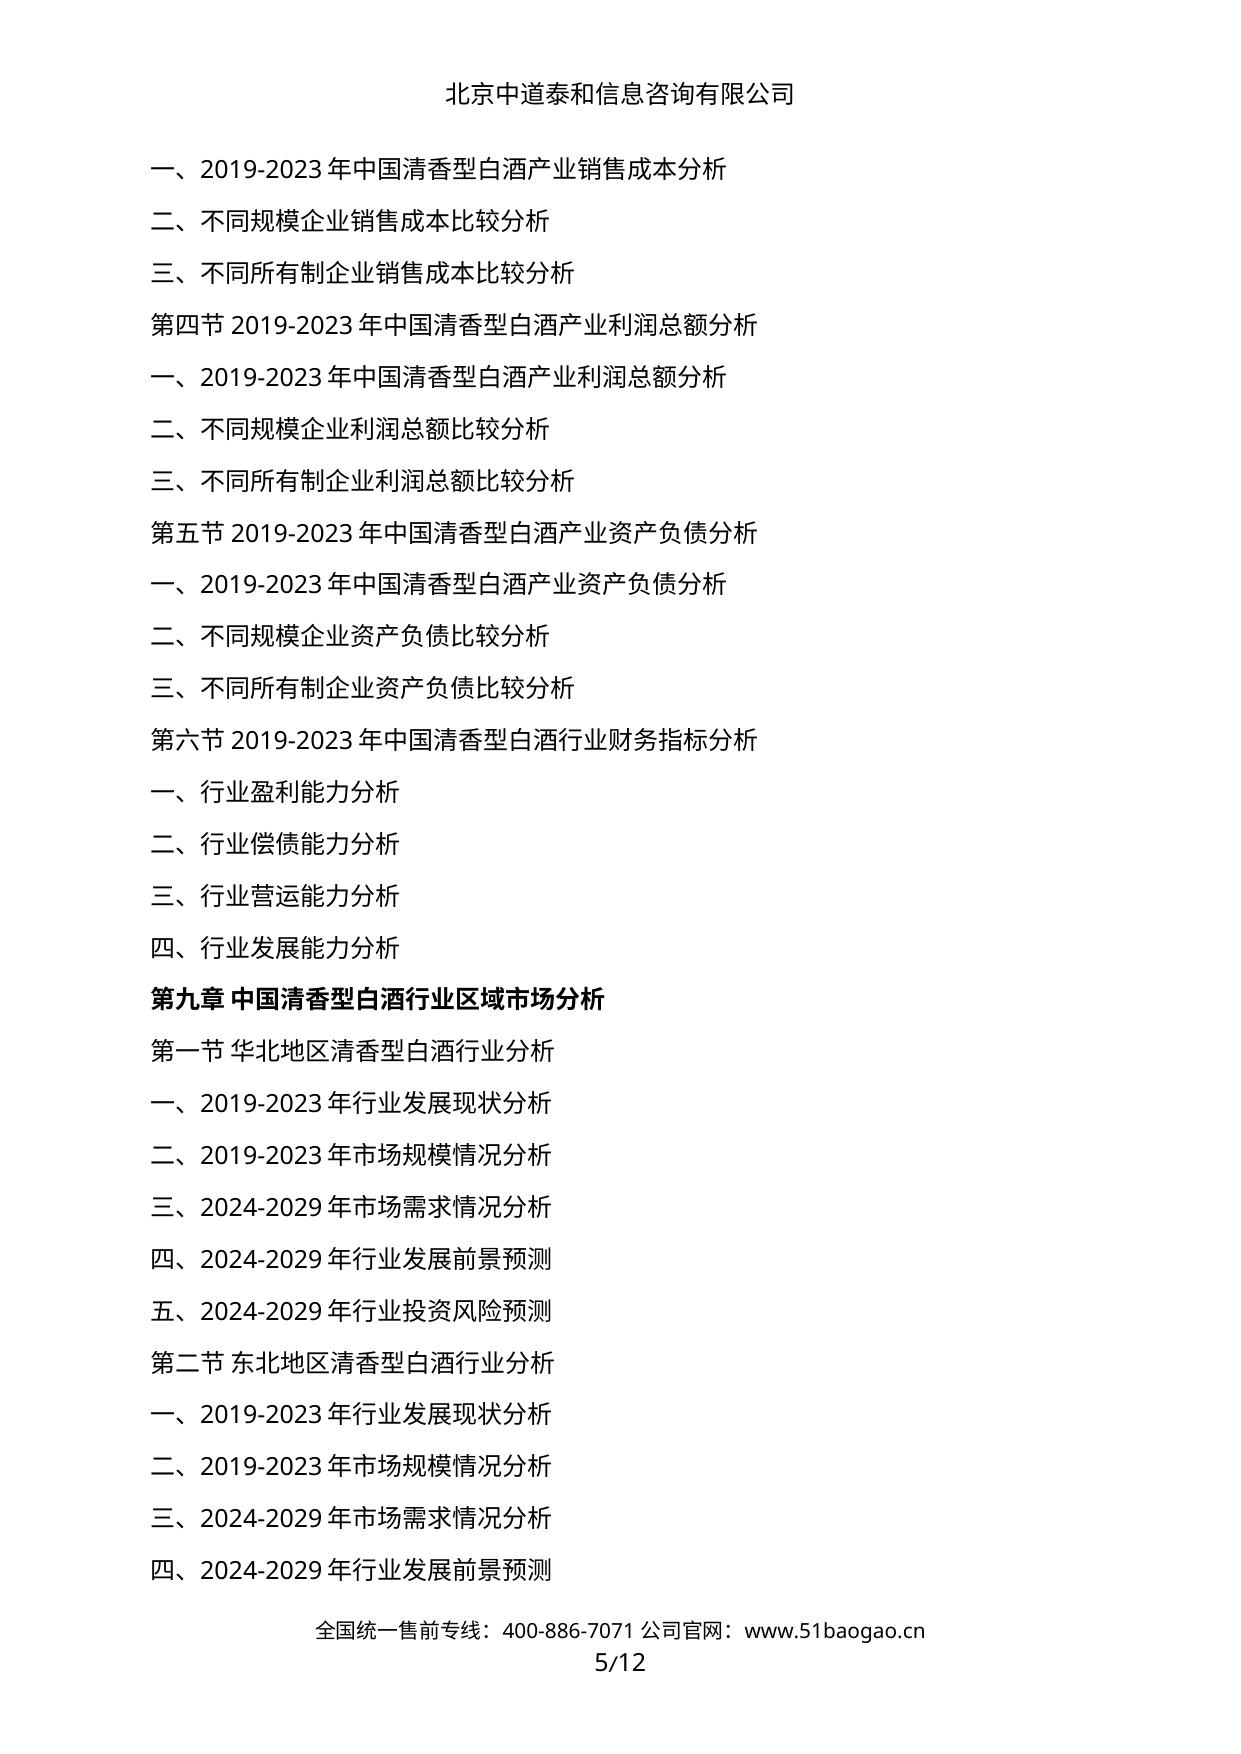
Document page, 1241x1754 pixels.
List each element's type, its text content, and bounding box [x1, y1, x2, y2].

text 二、行业偿债能力分析 [150, 824, 1090, 861]
text 三、不同所有制企业利润总额比较分析 [150, 461, 1090, 497]
text 第一节 华北地区清香型白酒行业分析 [150, 1032, 1090, 1068]
text 一、2019-2023年行业发展现状分析 [150, 1395, 1090, 1431]
text 一、2019-2023年中国清香型白酒产业利润总额分析 [150, 357, 1090, 394]
text 二、2019-2023年市场规模情况分析 [150, 1447, 1090, 1483]
text 第二节 东北地区清香型白酒行业分析 [150, 1343, 1090, 1379]
text 一、2019-2023年中国清香型白酒产业资产负债分析 [150, 565, 1090, 601]
text 四、行业发展能力分析 [150, 928, 1090, 964]
text 第九章 中国清香型白酒行业区域市场分析 [150, 980, 1090, 1016]
text 一、行业盈利能力分析 [150, 772, 1090, 809]
text 二、2019-2023年市场规模情况分析 [150, 1136, 1090, 1172]
text 三、2024-2029年市场需求情况分析 [150, 1499, 1090, 1535]
text 二、不同规模企业销售成本比较分析 [150, 202, 1090, 238]
text 二、不同规模企业利润总额比较分析 [150, 409, 1090, 446]
text 五、2024-2029年行业投资风险预测 [150, 1291, 1090, 1327]
text 三、2024-2029年市场需求情况分析 [150, 1187, 1090, 1224]
text 第五节 2019-2023年中国清香型白酒产业资产负债分析 [150, 513, 1090, 549]
text 四、2024-2029年行业发展前景预测 [150, 1551, 1090, 1587]
text 四、2024-2029年行业发展前景预测 [150, 1239, 1090, 1276]
text 第六节 2019-2023年中国清香型白酒行业财务指标分析 [150, 721, 1090, 757]
text 一、2019-2023年中国清香型白酒产业销售成本分析 [150, 150, 1090, 186]
text 三、不同所有制企业销售成本比较分析 [150, 254, 1090, 290]
text 三、不同所有制企业资产负债比较分析 [150, 669, 1090, 705]
text 二、不同规模企业资产负债比较分析 [150, 617, 1090, 653]
text 三、行业营运能力分析 [150, 876, 1090, 912]
text 一、2019-2023年行业发展现状分析 [150, 1084, 1090, 1120]
text 第四节 2019-2023年中国清香型白酒产业利润总额分析 [150, 306, 1090, 342]
